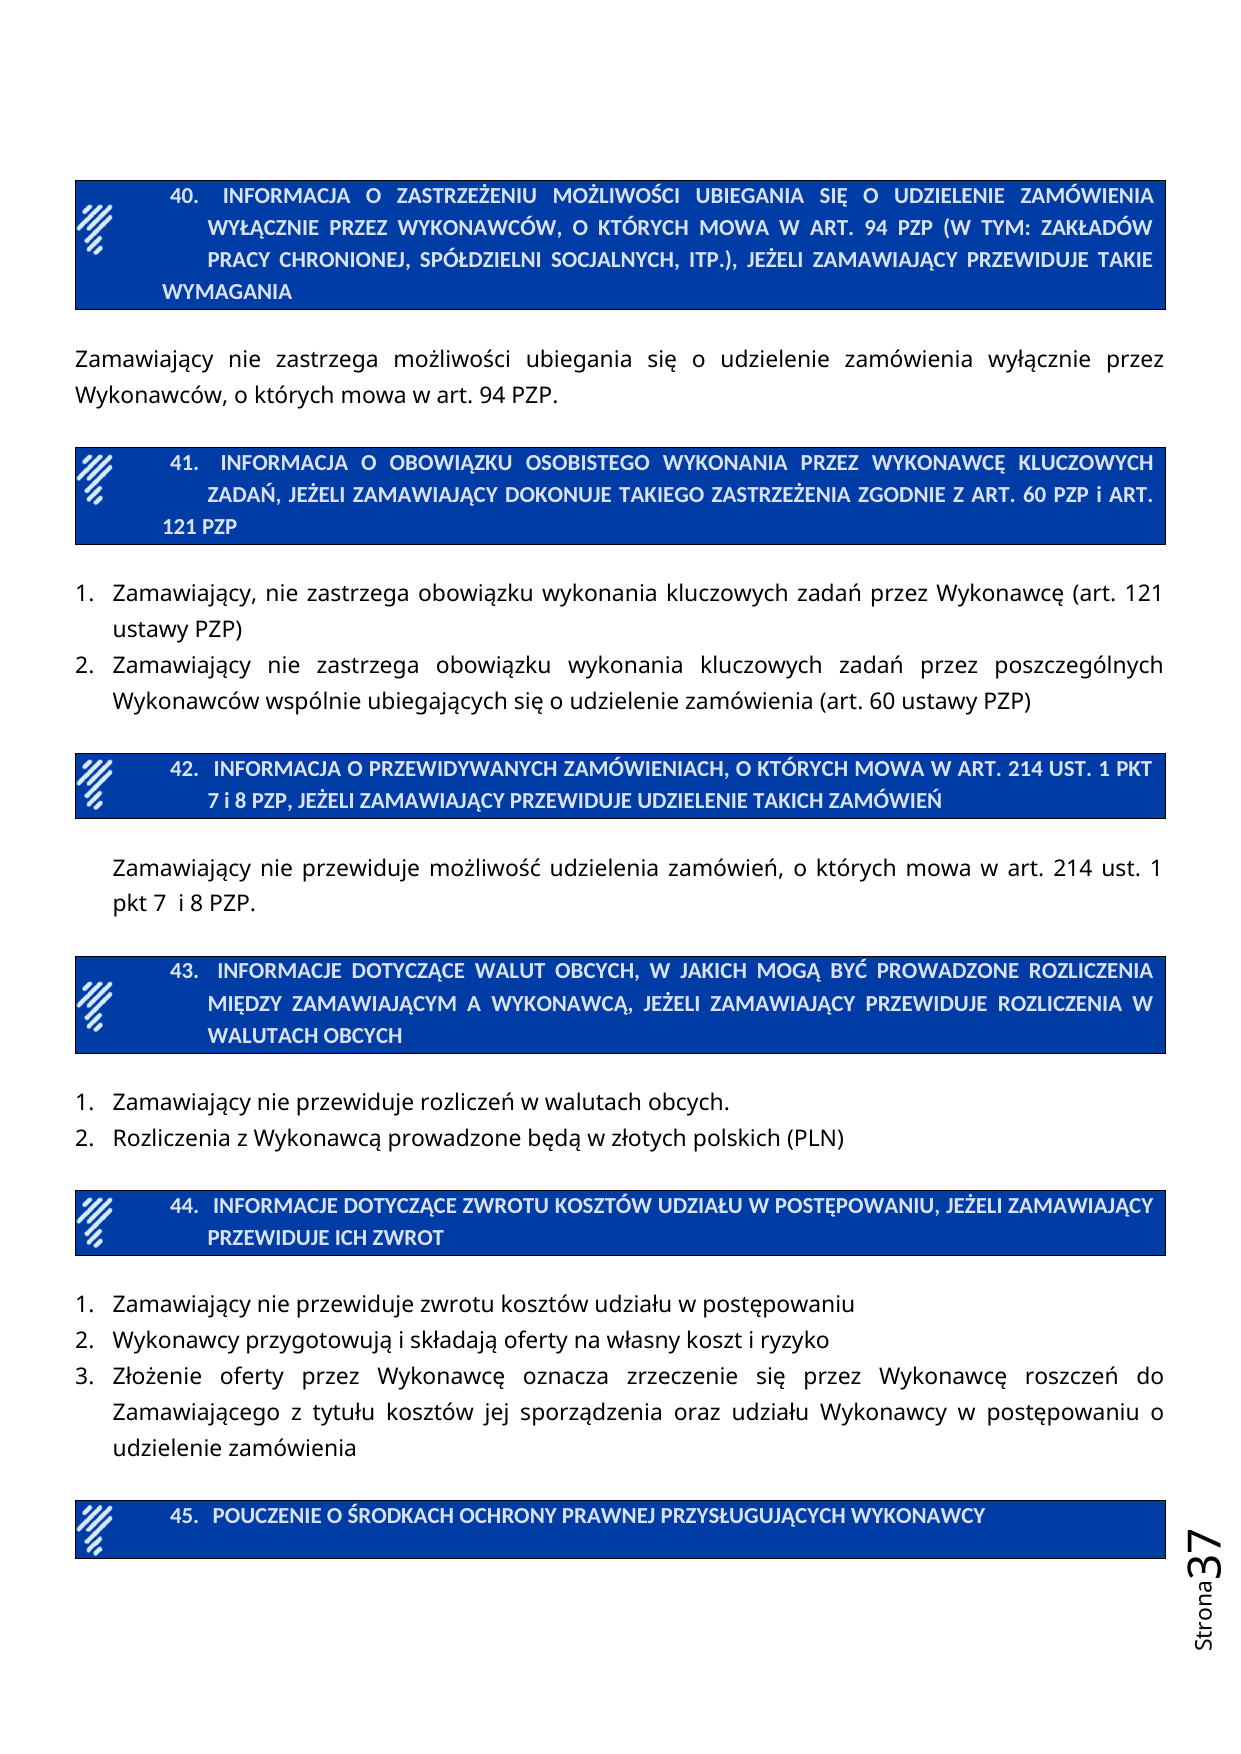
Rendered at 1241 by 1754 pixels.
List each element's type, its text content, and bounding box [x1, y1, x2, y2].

list Złożenie oferty przez Wykonawcę oznacza zrzeczenie się przez Wykonawcę roszczeń do Zamawiającego z tytułu kosztów jej sporządzenia oraz udziału Wykonawcy w postępowaniu o udzielenie zamówienia [75, 1360, 1165, 1463]
list Zamawiający nie przewiduje rozliczeń w walutach obcych. [75, 1086, 1165, 1117]
list Rozliczenia z Wykonawcą prowadzone będą w złotych polskich (PLN) [75, 1122, 1165, 1153]
list Zamawiający nie przewiduje możliwość udzielenia zamówień, o których mowa w art. 214 ust. 1 pkt 7 i 8 PZP. [112, 851, 1165, 919]
table_header INFORMACJA O OBOWIĄZKU OSOBISTEGO WYKONANIA PRZEZ WYKONAWCĘ KLUCZOWYCH ZADAŃ, JEŻELI ZAMAWIAJĄCY DOKONUJE TAKIEGO ZASTRZEŻENIA ZGODNIE Z ART. 60 PZP i ART. 121 PZP [76, 448, 1165, 544]
table_header INFORMACJA O PRZEWIDYWANYCH ZAMÓWIENIACH, O KTÓRYCH MOWA W ART. 214 UST. 1 PKT 7 i 8 PZP, JEŻELI ZAMAWIAJĄCY PRZEWIDUJE UDZIELENIE TAKICH ZAMÓWIEŃ [76, 754, 1165, 818]
table_header INFORMACJE DOTYCZĄCE WALUT OBCYCH, W JAKICH MOGĄ BYĆ PROWADZONE ROZLICZENIA MIĘDZY ZAMAWIAJĄCYM A WYKONAWCĄ, JEŻELI ZAMAWIAJĄCY PRZEWIDUJE ROZLICZENIA W WALUTACH OBCYCH [76, 957, 1165, 1053]
list Wykonawcy przygotowują i składają oferty na własny koszt i ryzyko [75, 1324, 1165, 1356]
table_header INFORMACJE DOTYCZĄCE ZWROTU KOSZTÓW UDZIAŁU W POSTĘPOWANIU, JEŻELI ZAMAWIAJĄCY PRZEWIDUJE ICH ZWROT [76, 1191, 1165, 1255]
list Zamawiający nie przewiduje zwrotu kosztów udziału w postępowaniu [75, 1288, 1165, 1320]
text Zamawiający nie zastrzega możliwości ubiegania się o udzielenie zamówienia wyłącznie przez Wykonawców, o których mowa w art. 94 PZP. [75, 343, 1165, 410]
table_header POUCZENIE O ŚRODKACH OCHRONY PRAWNEJ PRZYSŁUGUJĄCYCH WYKONAWCY [114, 1501, 1165, 1558]
table_header INFORMACJA O ZASTRZEŻENIU MOŻLIWOŚCI UBIEGANIA SIĘ O UDZIELENIE ZAMÓWIENIA WYŁĄCZNIE PRZEZ WYKONAWCÓW, O KTÓRYCH MOWA W ART. 94 PZP (W TYM: ZAKŁADÓW PRACY CHRONIONEJ, SPÓŁDZIELNI SOCJALNYCH, ITP.), JEŻELI ZAMAWIAJĄCY PRZEWIDUJE TAKIE WYMAGANIA [76, 181, 1165, 309]
list Zamawiający, nie zastrzega obowiązku wykonania kluczowych zadań przez Wykonawcę (art. 121 ustawy PZP) [75, 577, 1165, 644]
list Zamawiający nie zastrzega obowiązku wykonania kluczowych zadań przez poszczególnych Wykonawców wspólnie ubiegających się o udzielenie zamówienia (art. 60 ustawy PZP) [75, 649, 1165, 716]
